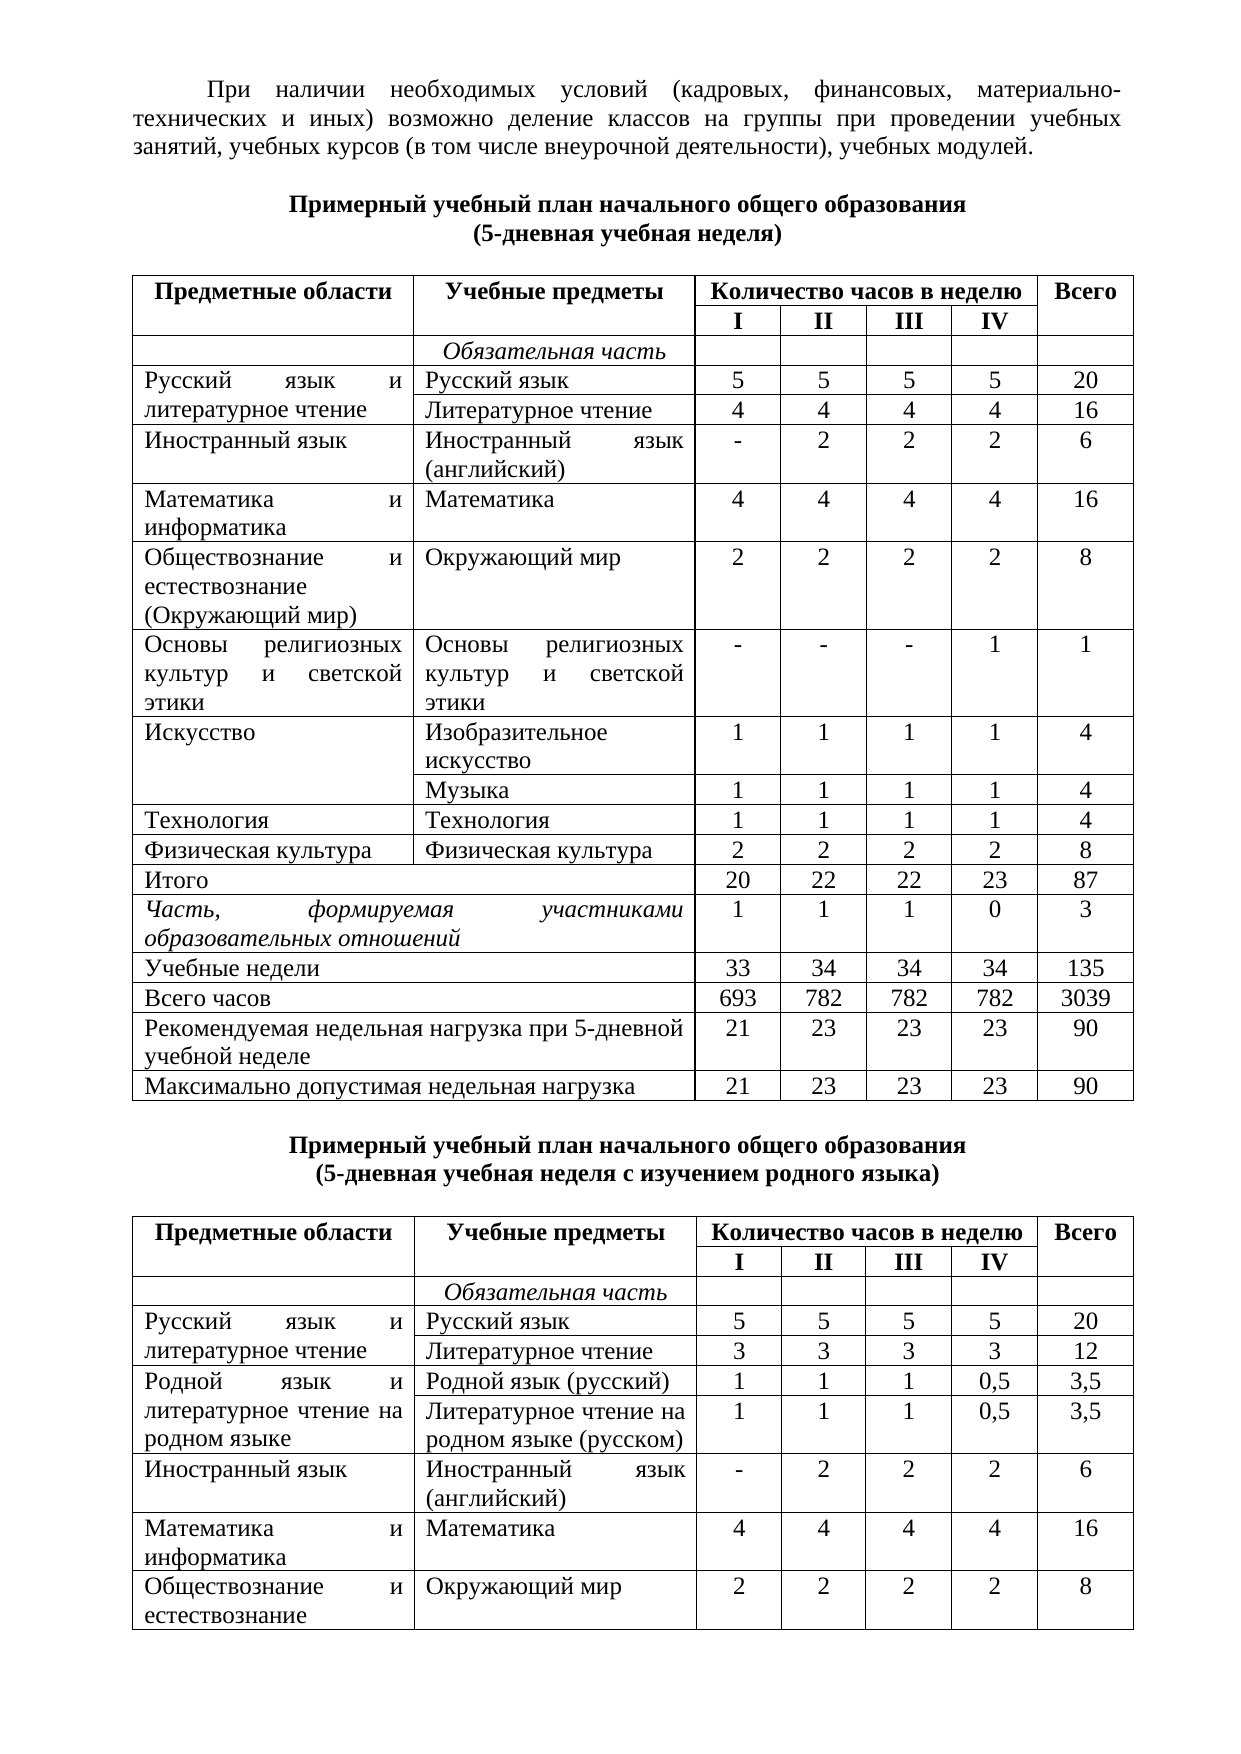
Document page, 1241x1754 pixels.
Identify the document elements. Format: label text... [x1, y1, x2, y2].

table_cell [1038, 1277, 1133, 1305]
table_header Предметные области [133, 276, 413, 335]
table_cell 4 [781, 484, 866, 541]
table_cell Итого [133, 865, 694, 893]
table_cell [867, 336, 951, 364]
table_cell 2 [867, 425, 951, 483]
table_cell 6 [1038, 425, 1133, 483]
table_cell 135 [1038, 953, 1133, 982]
table_cell 2 [952, 835, 1037, 864]
table_cell [781, 336, 866, 364]
table_cell Часть, формируемая участниками образовательных отношений [133, 895, 694, 952]
table_cell 23 [952, 1071, 1037, 1100]
table_cell 20 [696, 865, 780, 893]
table_cell 1 [696, 775, 780, 804]
table_cell Учебные недели [133, 953, 694, 982]
table_cell - [696, 630, 780, 716]
table_cell 33 [696, 953, 780, 982]
table_cell Изобразительное искусство [414, 717, 694, 774]
table_cell 1 [781, 717, 866, 774]
table_cell Технология [414, 805, 694, 834]
table_cell 5 [697, 1306, 781, 1335]
table_cell Иностранный язык [133, 1454, 414, 1512]
table_cell 1 [867, 805, 951, 834]
table_cell [696, 336, 780, 364]
table_cell 23 [867, 1071, 951, 1100]
table_cell Основы религиозных культур и светской этики [133, 630, 413, 716]
table_cell 1 [781, 775, 866, 804]
table_cell 1 [697, 1366, 781, 1395]
table_cell Математика и информатика [133, 484, 413, 541]
table_cell Математика [415, 1513, 696, 1570]
table_cell 1 [696, 895, 780, 952]
table_cell 1 [867, 775, 951, 804]
table_cell IV [952, 1247, 1037, 1276]
table_cell Русский язык [415, 1306, 696, 1335]
table_cell [1038, 336, 1133, 364]
table_cell 2 [952, 542, 1037, 628]
table_cell Иностранный язык (английский) [414, 425, 694, 483]
table_cell 3,5 [1038, 1396, 1133, 1453]
table_header Предметные области [133, 1217, 414, 1276]
table_cell 2 [952, 425, 1037, 483]
table_cell 22 [867, 865, 951, 893]
table_cell [697, 1277, 781, 1305]
table_cell I [697, 1247, 781, 1276]
table_cell 5 [866, 1306, 951, 1335]
table_cell III [867, 306, 951, 335]
table_cell Основы религиозных культур и светской этики [414, 630, 694, 716]
table_cell - [867, 630, 951, 716]
table_header Количество часов в неделю [696, 276, 1037, 305]
table_cell Физическая культура [414, 835, 694, 864]
table_header Учебные предметы [414, 276, 694, 335]
table_cell 20 [1038, 1306, 1133, 1335]
table_cell Рекомендуемая недельная нагрузка при 5-дневной учебной неделе [133, 1013, 694, 1070]
table_cell 1 [782, 1366, 865, 1395]
table_cell 1 [952, 805, 1037, 834]
table_cell 4 [696, 395, 780, 424]
table_cell 34 [952, 953, 1037, 982]
table_cell Литературное чтение на родном языке (русском) [415, 1396, 696, 1453]
table_cell 0 [952, 895, 1037, 952]
table_cell Родной язык (русский) [415, 1366, 696, 1395]
table_cell Русский язык и литературное чтение [133, 366, 413, 424]
table_cell 21 [696, 1013, 780, 1070]
table_cell 4 [866, 1513, 951, 1570]
table_cell 2 [952, 1454, 1037, 1512]
table_cell 1 [867, 717, 951, 774]
table_cell Обязательная часть [415, 1277, 696, 1305]
table_cell 8 [1038, 1571, 1133, 1629]
table_cell 4 [1038, 775, 1133, 804]
table_cell 3 [952, 1336, 1037, 1365]
table_cell 2 [952, 1571, 1037, 1629]
table_cell 2 [867, 542, 951, 628]
table_cell Русский язык и литературное чтение [133, 1306, 414, 1365]
table_cell Искусство [133, 717, 413, 804]
table_cell 1 [781, 895, 866, 952]
table_cell 693 [696, 983, 780, 1012]
table_cell [866, 1277, 951, 1305]
table_cell Литературное чтение [415, 1336, 696, 1365]
table_cell Технология [133, 805, 413, 834]
table_cell IV [952, 306, 1037, 335]
table_cell 3 [866, 1336, 951, 1365]
table_cell Музыка [414, 775, 694, 804]
table_cell 4 [952, 484, 1037, 541]
table_cell Обществознание и естествознание (Окружающий мир) [133, 542, 413, 628]
table_cell 1 [952, 717, 1037, 774]
table_cell 8 [1038, 835, 1133, 864]
text Примерный учебный план начального общего образования [133, 1130, 1122, 1158]
table_cell 1 [781, 805, 866, 834]
table_cell 20 [1038, 366, 1133, 394]
table_cell 5 [952, 366, 1037, 394]
table_cell 34 [781, 953, 866, 982]
table_cell 2 [697, 1571, 781, 1629]
table_cell Физическая культура [133, 835, 413, 864]
table_cell [782, 1277, 865, 1305]
table_cell Окружающий мир [414, 542, 694, 628]
table_cell 2 [866, 1571, 951, 1629]
table_cell 4 [952, 395, 1037, 424]
table_header Учебные предметы [415, 1217, 696, 1276]
table_cell 1 [1038, 630, 1133, 716]
table_cell 0,5 [952, 1396, 1037, 1453]
table_header Количество часов в неделю [697, 1217, 1037, 1246]
table_cell 1 [696, 805, 780, 834]
table_cell 3,5 [1038, 1366, 1133, 1395]
table_cell 16 [1038, 1513, 1133, 1570]
table_cell 5 [952, 1306, 1037, 1335]
table_cell III [866, 1247, 951, 1276]
table_cell 23 [952, 865, 1037, 893]
table_cell Всего часов [133, 983, 694, 1012]
table_header Всего [1038, 276, 1133, 335]
table_cell 23 [867, 1013, 951, 1070]
table_cell 6 [1038, 1454, 1133, 1512]
table_cell - [781, 630, 866, 716]
table_cell 2 [781, 425, 866, 483]
table_cell [133, 1277, 414, 1305]
table_cell 90 [1038, 1013, 1133, 1070]
table_cell 90 [1038, 1071, 1133, 1100]
table_cell 782 [952, 983, 1037, 1012]
table_cell 23 [781, 1071, 866, 1100]
table_cell 87 [1038, 865, 1133, 893]
table_cell 1 [952, 630, 1037, 716]
table_cell 1 [866, 1396, 951, 1453]
table_cell 4 [1038, 805, 1133, 834]
table_cell 5 [781, 366, 866, 394]
table_cell 4 [697, 1513, 781, 1570]
table_cell 23 [781, 1013, 866, 1070]
table_cell 4 [781, 395, 866, 424]
table_cell 2 [781, 542, 866, 628]
table_cell 1 [866, 1366, 951, 1395]
table_cell 21 [696, 1071, 780, 1100]
table_cell 12 [1038, 1336, 1133, 1365]
table_cell Иностранный язык [133, 425, 413, 483]
table_cell 2 [781, 835, 866, 864]
table_cell 2 [866, 1454, 951, 1512]
table_cell 3 [782, 1336, 865, 1365]
table_cell Обязательная часть [414, 336, 694, 364]
table_cell Русский язык [414, 366, 694, 394]
table_cell 782 [867, 983, 951, 1012]
table_cell Максимально допустимая недельная нагрузка [133, 1071, 694, 1100]
table_cell 1 [696, 717, 780, 774]
table_cell 5 [696, 366, 780, 394]
table_cell Математика и информатика [133, 1513, 414, 1570]
text (5-дневная учебная неделя) [133, 218, 1122, 246]
text При наличии необходимых условий (кадровых, финансовых, материально-технических и иных) возможно деление классов на группы при проведении учебных занятий, учебных курсов (в том числе внеурочной деятельности), учебных модулей. [133, 74, 1122, 160]
table_cell 4 [1038, 717, 1133, 774]
table_cell Окружающий мир [415, 1571, 696, 1629]
table_cell 5 [867, 366, 951, 394]
table_cell 16 [1038, 484, 1133, 541]
table_cell 1 [697, 1396, 781, 1453]
table_cell 3039 [1038, 983, 1133, 1012]
table_cell 2 [782, 1571, 865, 1629]
table_cell [133, 336, 413, 364]
table_cell 4 [867, 395, 951, 424]
table_cell 4 [867, 484, 951, 541]
table_cell - [697, 1454, 781, 1512]
table_cell 0,5 [952, 1366, 1037, 1395]
table_cell Иностранный язык (английский) [415, 1454, 696, 1512]
table_header Всего [1038, 1217, 1133, 1276]
table_cell II [782, 1247, 865, 1276]
table_cell Математика [414, 484, 694, 541]
table_cell [952, 336, 1037, 364]
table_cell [133, 1571, 414, 1629]
table_cell 16 [1038, 395, 1133, 424]
table_cell 4 [782, 1513, 865, 1570]
table_cell 2 [696, 542, 780, 628]
table_cell 782 [781, 983, 866, 1012]
text (5-дневная учебная неделя с изучением родного языка) [133, 1158, 1122, 1187]
table_cell 2 [867, 835, 951, 864]
table_cell 22 [781, 865, 866, 893]
table_cell 5 [782, 1306, 865, 1335]
table_cell 2 [782, 1454, 865, 1512]
table_cell 34 [867, 953, 951, 982]
table_cell Родной язык и литературное чтение на родном языке [133, 1366, 414, 1453]
table_cell 8 [1038, 542, 1133, 628]
table_cell I [696, 306, 780, 335]
text Примерный учебный план начального общего образования [133, 189, 1122, 218]
table_cell 1 [867, 895, 951, 952]
table_cell 2 [696, 835, 780, 864]
table_cell [952, 1277, 1037, 1305]
table_cell 3 [1038, 895, 1133, 952]
table_cell 4 [952, 1513, 1037, 1570]
table_cell - [696, 425, 780, 483]
table_cell 1 [782, 1396, 865, 1453]
table_cell 4 [696, 484, 780, 541]
table_cell 1 [952, 775, 1037, 804]
table_cell II [781, 306, 866, 335]
table_cell 3 [697, 1336, 781, 1365]
table_cell 23 [952, 1013, 1037, 1070]
table_cell Литературное чтение [414, 395, 694, 424]
